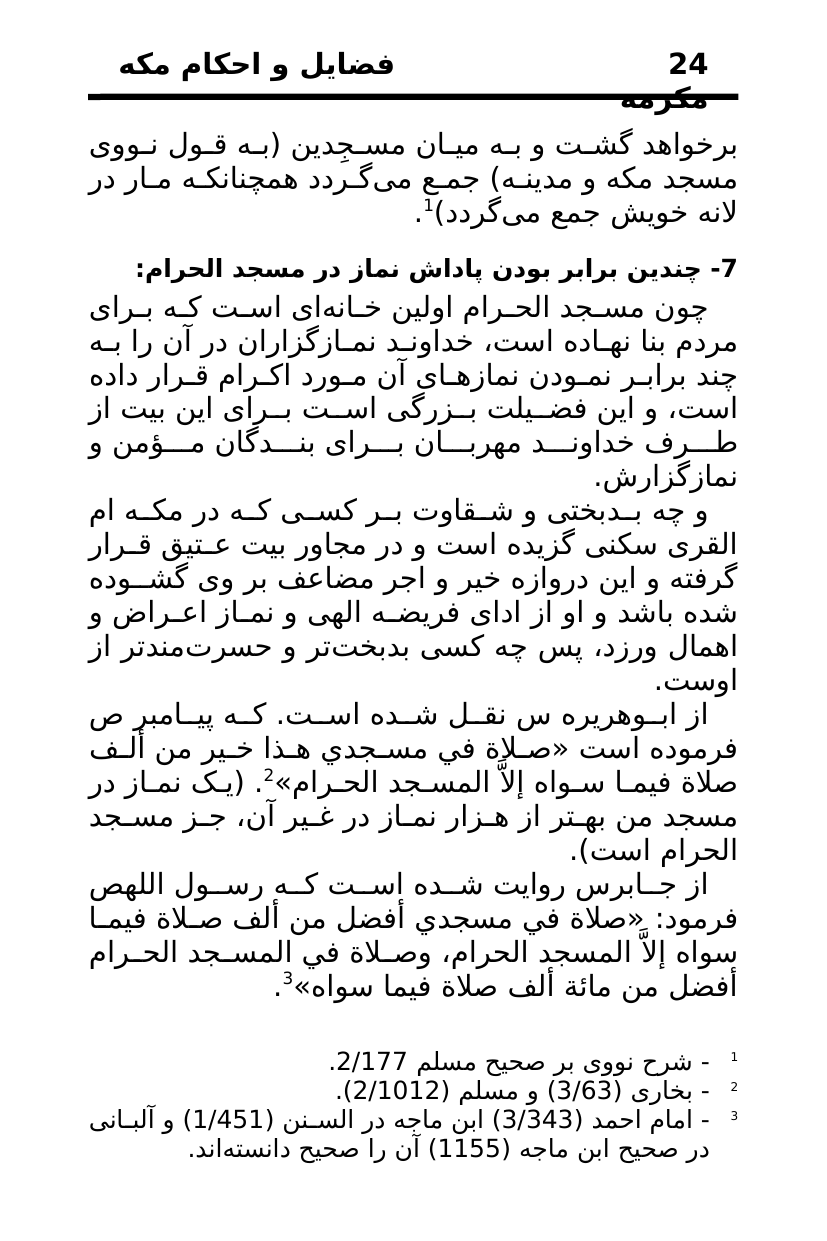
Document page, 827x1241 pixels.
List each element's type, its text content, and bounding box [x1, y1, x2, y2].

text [89, 128, 738, 229]
text چون مسجد الحرام اولین خانه‌ای است که برای مردم بنا نهاده است، خداوند نمازگزاران در آن را به چند برابر نمودن نمازهای آن مورد اکرام قرار داده است، و این فضیلت بزرگی است برای این بیت از طرف خداوند مهربان برای بندگان مؤمن و نمازگزارش. [89, 290, 738, 494]
text از جابرس روایت شده است که رسول اللهص فرمود: «صلاة في مسجدي أفضل من ألف صلاة فيما سواه إلاَّ المسجد الحرام، وصلاة في المسجد الحرام أفضل من مائة ألف صلاة فيما سواه». [89, 867, 738, 1003]
text از ابوهریره س نقل شده است. که پیامبر ص فرموده است «صلاة في مسجدي هذا خير من ألف صلاة فيما سواه إلاَّ المسجد الحرام». (یک نماز در مسجد من بهتر از هزار نماز در غیر آن، جز مسجد الحرام است). [89, 697, 738, 867]
text 7- چندين برابر بودن پاداش نماز در مسجد الحرام: [89, 254, 738, 284]
text و چه بدبختی و شقاوت بر کسی که در مکه ام القری سکنی گزیده است و در مجاور بیت عتیق قرار گرفته و این دروازه خیر و اجر مضاعف بر وی گشوده شده باشد و او از ادای فریضه الهی و نماز اعراض و اهمال ورزد، پس چه کسی بدبخت‌تر و حسرت‌مندتر از اوست. [89, 494, 738, 697]
